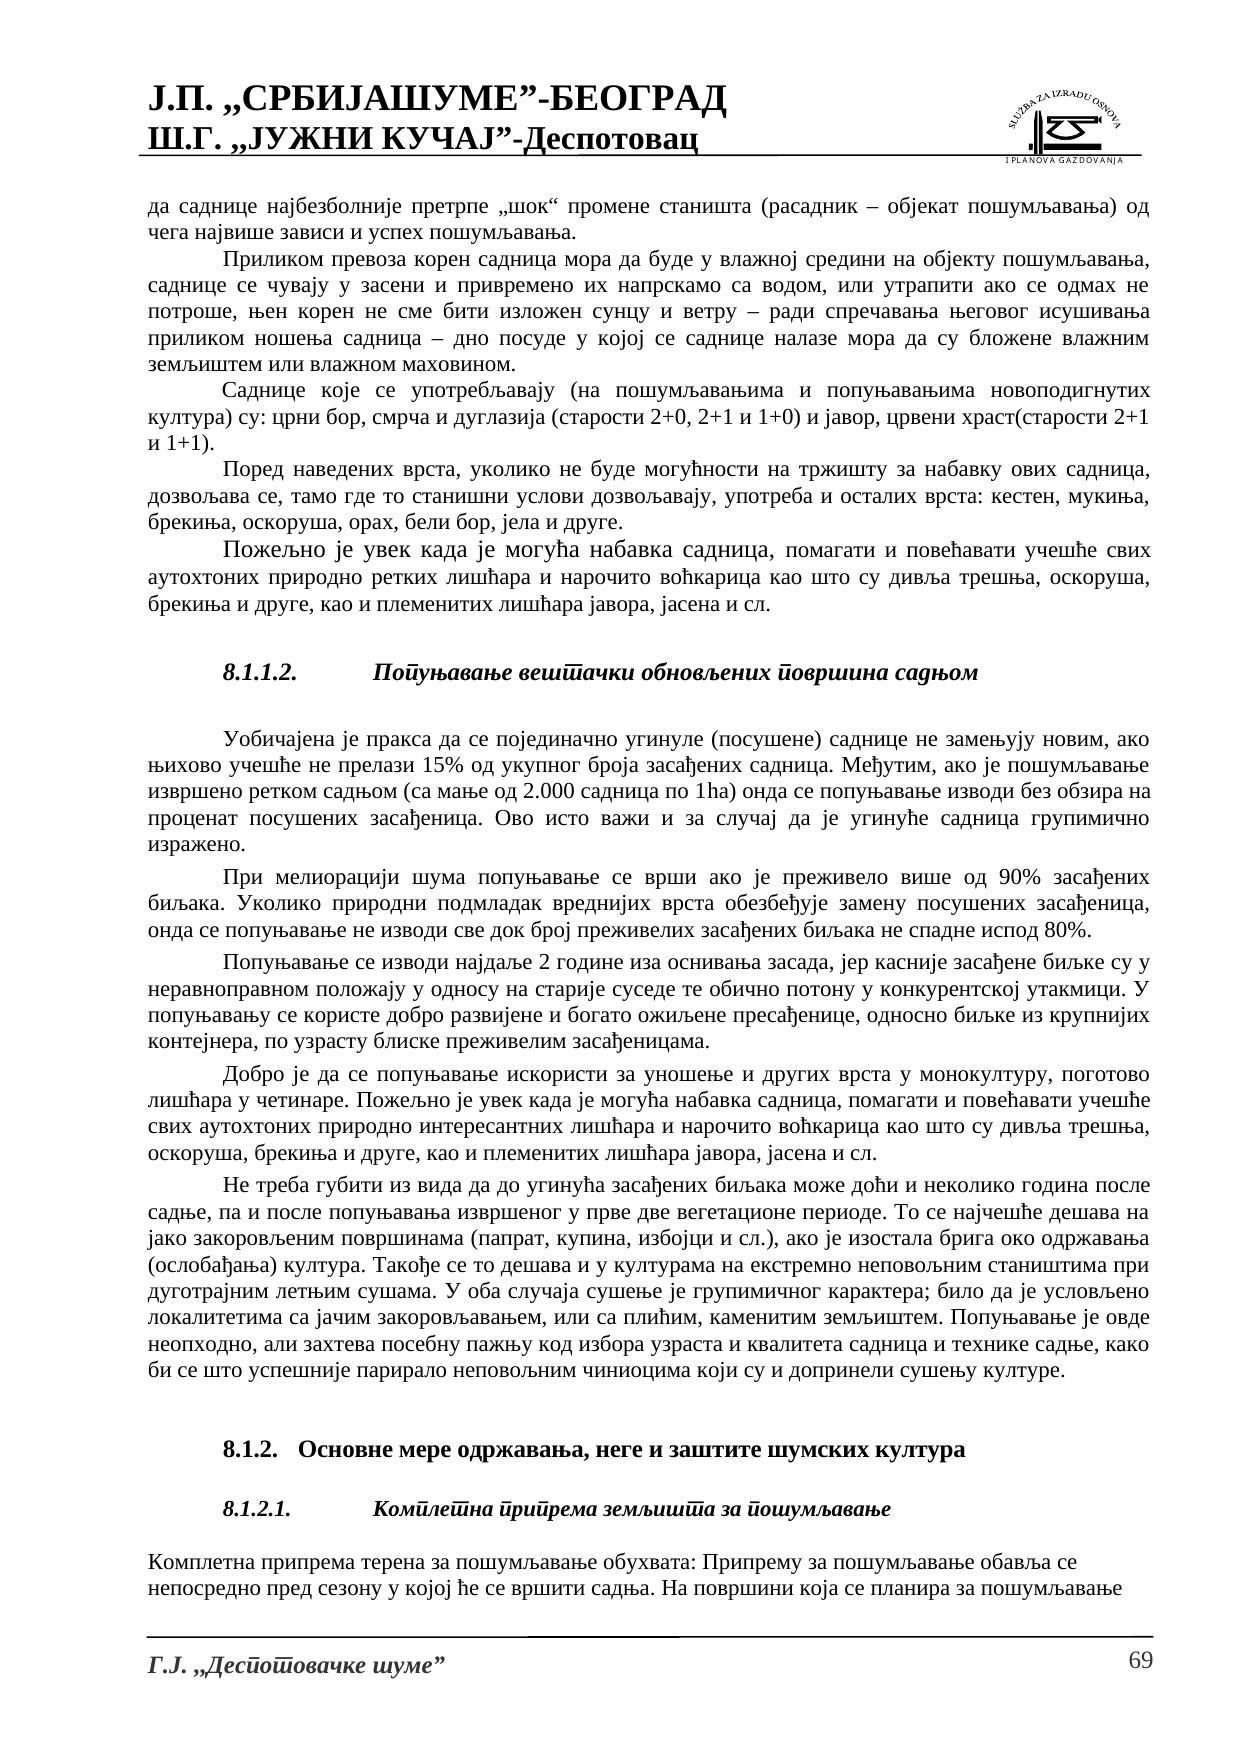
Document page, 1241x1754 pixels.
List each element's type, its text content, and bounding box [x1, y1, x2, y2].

text При мелиорацији шума попуњавање се врши ако је преживело више од 90% засађених биљака. Уколико природни подмладак вреднијих врста обезбеђује замену посушених засађеница, онда се попуњавање не изводи све док број преживелих засађених биљака не спадне испод 80%. [148, 863, 1152, 942]
text Уобичајена је пракса да се појединачно угинуле (посушене) саднице не замењују новим, ако њихово учешће не прелази 15% од укупног броја засађених садница. Међутим, ако је пошумљавање извршено ретком садњом (са мање од 2.000 садница по 1ha) онда се попуњавање изводи без обзира на проценат посушених засађеница. Ово исто важи и за случај да је угинуће садница групимично изражено. [148, 725, 1152, 857]
subtitle 8.1.2.1. Комплетна припрема земљишта за пошумљавање [148, 1495, 1152, 1521]
text Попуњавање се изводи најдаље 2 године иза оснивања засада, јер касније засађене биљке су у неравноправном положају у односу на старије суседе те обично потону у конкурентској утакмици. У попуњавању се користе добро развијене и богато ожиљене пресађенице, односно биљке из крупнијих контејнера, по узрасту блиске преживелим засађеницама. [148, 948, 1152, 1054]
subtitle 8.1.2. Основне мере одржавања, неге и заштите шумских култура [148, 1434, 1152, 1462]
text Добро је да се попуњавање искористи за уношење и других врста у монокултуру, поготово лишћара у четинаре. Пожељно је увек када је могућа набавка садница, помагати и повећавати учешће свих аутохтоних природно интересантних лишћара и нарочито воћкарица као што су дивља трешња, оскоруша, брекиња и друге, као и племенитих лишћара јавора, јасена и сл. [148, 1060, 1152, 1165]
text Пожељно је увек када је могућа набавка садница, помагати и повећавати учешће свих аутохтоних природно ретких лишћара и нарочито воћкарица као што су дивља трешња, оскоруша, брекиња и друге, као и племенитих лишћара јавора, јасена и сл. [148, 534, 1152, 616]
text Поред наведених врста, уколико не буде могућности на тржишту за набавку ових садница, дозвољава се, тамо где то станишни услови дозвољавају, употреба и осталих врста: кестен, мукиња, брекиња, оскоруша, орах, бели бор, јела и друге. [148, 456, 1152, 534]
text Не треба губити из вида да до угинућа засађених биљака може доћи и неколико година после садње, па и после попуњавања извршеног у прве две вегетационе периоде. То се најчешће дешава на јако закоровљеним површинама (папрат, купина, избојци и сл.), ако је изостала брига око одржавања (ослобађања) култура. Такође се то дешава и у културама на екстремно неповољним стаништима при дуготрајним летњим сушама. У оба случаја сушење је групимичног карактера; било да је условљено локалитетима са јачим закоровљавањем, или са плићим, каменитим земљиштем. Попуњавање је овде неопходно, али захтева посебну пажњу код избора узраста и квалитета садница и технике садње, како би се што успешније парирало неповољним чиниоцима који су и допринели сушењу културе. [148, 1172, 1152, 1382]
text Саднице које се употребљавају (на пошумљавањима и попуњавањима новоподигнутих култура) су: црни бор, смрча и дуглазија (старости 2+0, 2+1 и 1+0) и јавор, црвени храст(старости 2+1 и 1+1). [148, 376, 1152, 456]
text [148, 192, 1152, 245]
text Приликом превоза корен садница мора да буде у влажној средини на објекту пошумљавања, саднице се чувају у засени и привремено их напрскамо са водом, или утрапити ако се одмах не потроше, њен корен не сме бити изложен сунцу и ветру – ради спречавања његовог исушивања приликом ношења садница – дно посуде у којој се саднице налазе мора да су бложене влажним земљиштем или влажном маховином. [148, 245, 1152, 376]
text 8.1.1.2. Попуњавање вештачки обновљених површина садњом [148, 657, 1152, 686]
